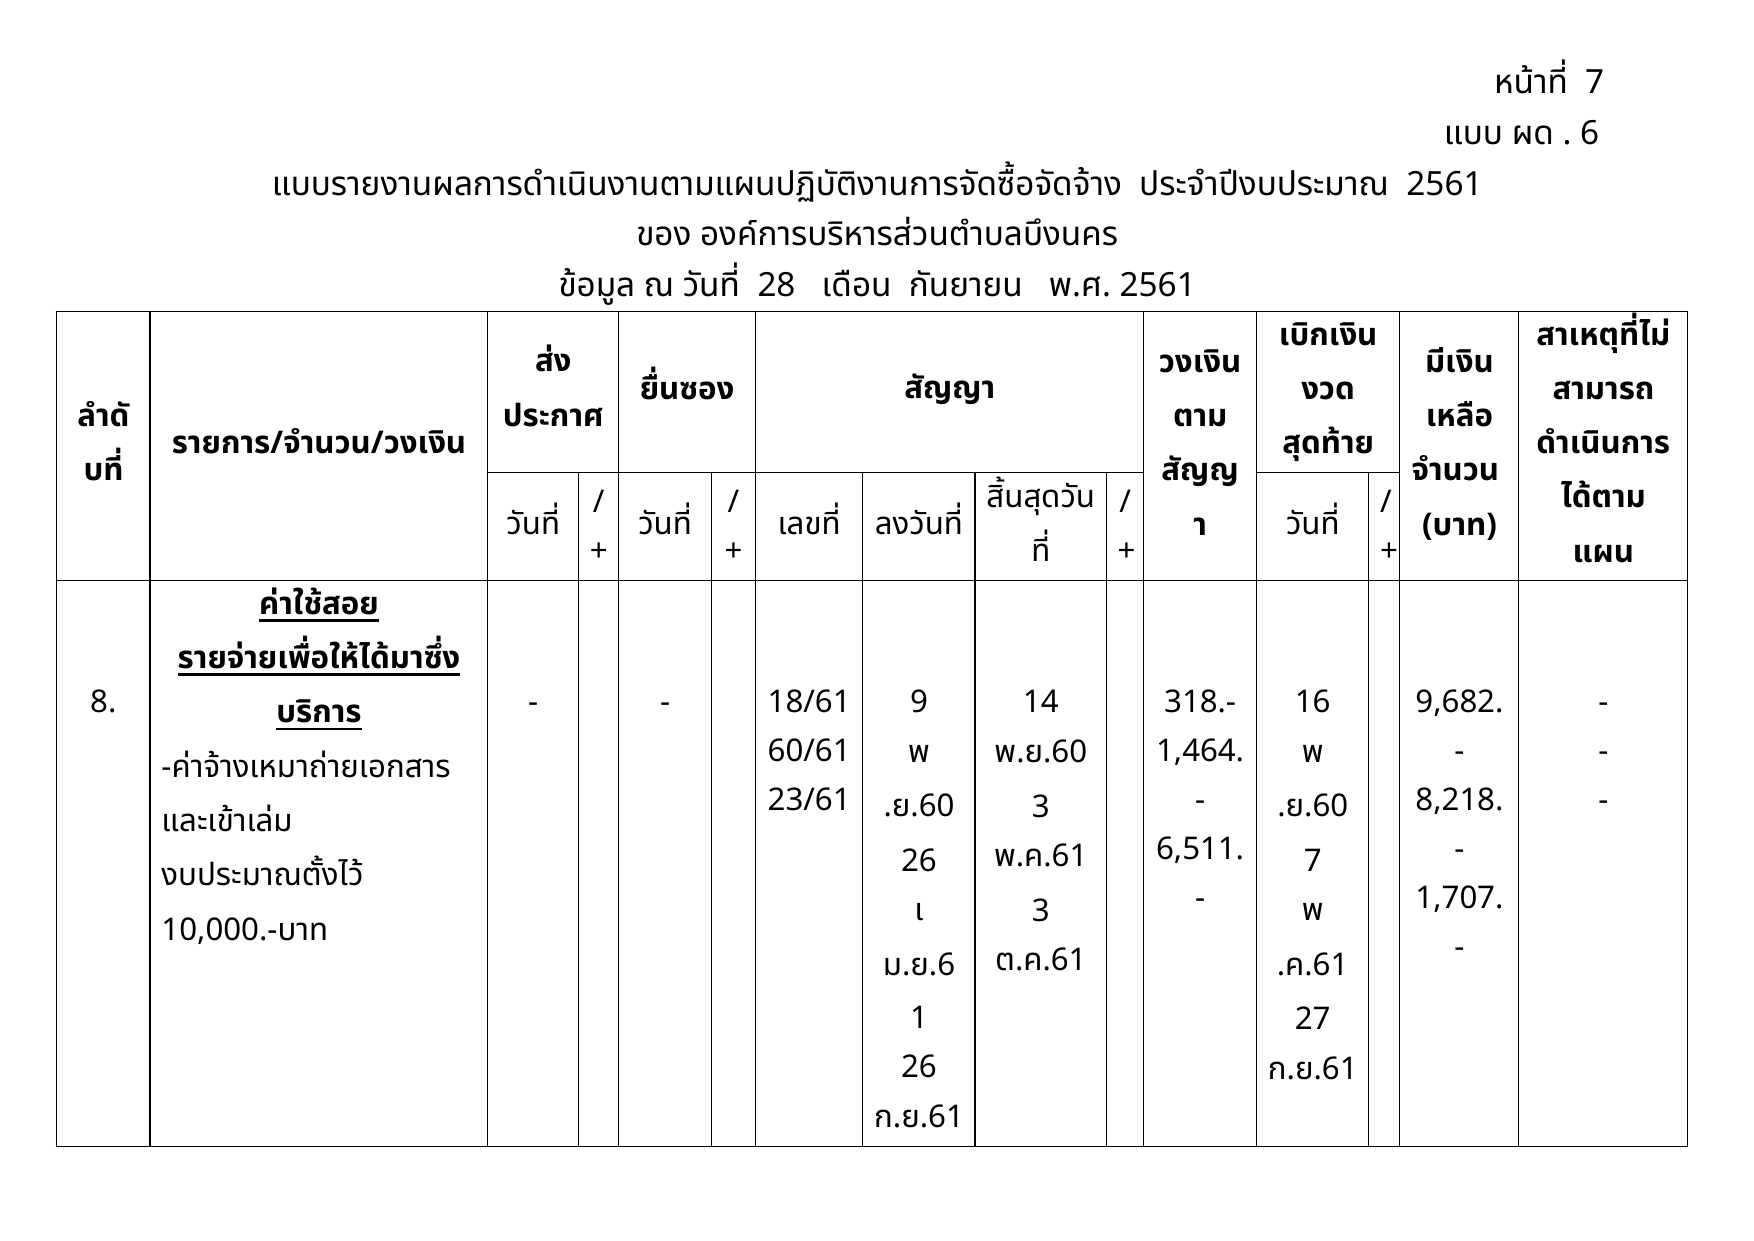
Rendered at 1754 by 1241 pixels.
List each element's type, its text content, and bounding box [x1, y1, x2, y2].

text ข้อมูล ณ วันที่ 28 เดือน กันยายน พ.ศ. 2561 [150, 261, 1604, 311]
table_header สาเหตุที่ไม่สามารถดำเนินการได้ตามแผน [1519, 312, 1687, 580]
text แบบ ผด . 6 [1406, 109, 1604, 159]
title แบบรายงานผลการดำเนินงานตามแผนปฏิบัติงานการจัดซื้อจัดจ้าง ประจำปีงบประมาณ 2561 [150, 159, 1604, 210]
table_cell [712, 581, 755, 1146]
table_cell สิ้นสุดวันที่ [976, 473, 1106, 580]
table_header ยื่นซอง [619, 312, 755, 472]
table_cell - [488, 581, 578, 1146]
table_header ลำดับที่ [57, 312, 149, 580]
table_cell / + [1369, 473, 1399, 580]
table_cell วันที่ [488, 473, 578, 580]
table_header รายการ/จำนวน/วงเงิน [151, 312, 487, 580]
table_cell 9 พ.ย.60 26 เม.ย.61 26 ก.ย.61 [863, 581, 974, 1146]
table_cell เลขที่ [756, 473, 862, 580]
table_cell ลงวันที่ [863, 473, 974, 580]
table_header วงเงินตามสัญญา [1144, 312, 1256, 580]
table_cell 8. [57, 581, 149, 1146]
table_header มีเงินเหลือ จำนวน (บาท) [1400, 312, 1518, 580]
table_header เบิกเงินงวดสุดท้าย [1257, 312, 1399, 472]
table_cell ค่าใช้สอย รายจ่ายเพื่อให้ได้มาซึ่งบริการ -ค่าจ้างเหมาถ่ายเอกสารและเข้าเล่ม งบประมาณตั้งไว้ 10,000.-บาท [151, 581, 487, 1146]
table_cell 14 พ.ย.60 3 พ.ค.61 3 ต.ค.61 [976, 581, 1106, 1146]
table_cell - [619, 581, 711, 1146]
text หน้าที่ 7 [1406, 58, 1604, 109]
table_cell 9,682.- 8,218.- 1,707.- [1400, 581, 1518, 1146]
table_cell วันที่ [619, 473, 711, 580]
table_cell 318.- 1,464.- 6,511.- [1144, 581, 1256, 1146]
table_header สัญญา [756, 312, 1143, 472]
table_cell [579, 581, 618, 1146]
text ของ องค์การบริหารส่วนตำบลบึงนคร [150, 210, 1604, 261]
table_cell / + [712, 473, 755, 580]
table_cell / + [1107, 473, 1143, 580]
table_cell 16 พ.ย.60 7 พ.ค.61 27 ก.ย.61 [1257, 581, 1368, 1146]
table_cell 18/61 60/61 23/61 [756, 581, 862, 1146]
table_cell [1369, 581, 1399, 1146]
table_cell วันที่ [1257, 473, 1368, 580]
table_cell / + [579, 473, 618, 580]
table_cell [1107, 581, 1143, 1146]
table_cell - - - [1519, 581, 1687, 1146]
table_header ส่งประกาศ [488, 312, 618, 472]
